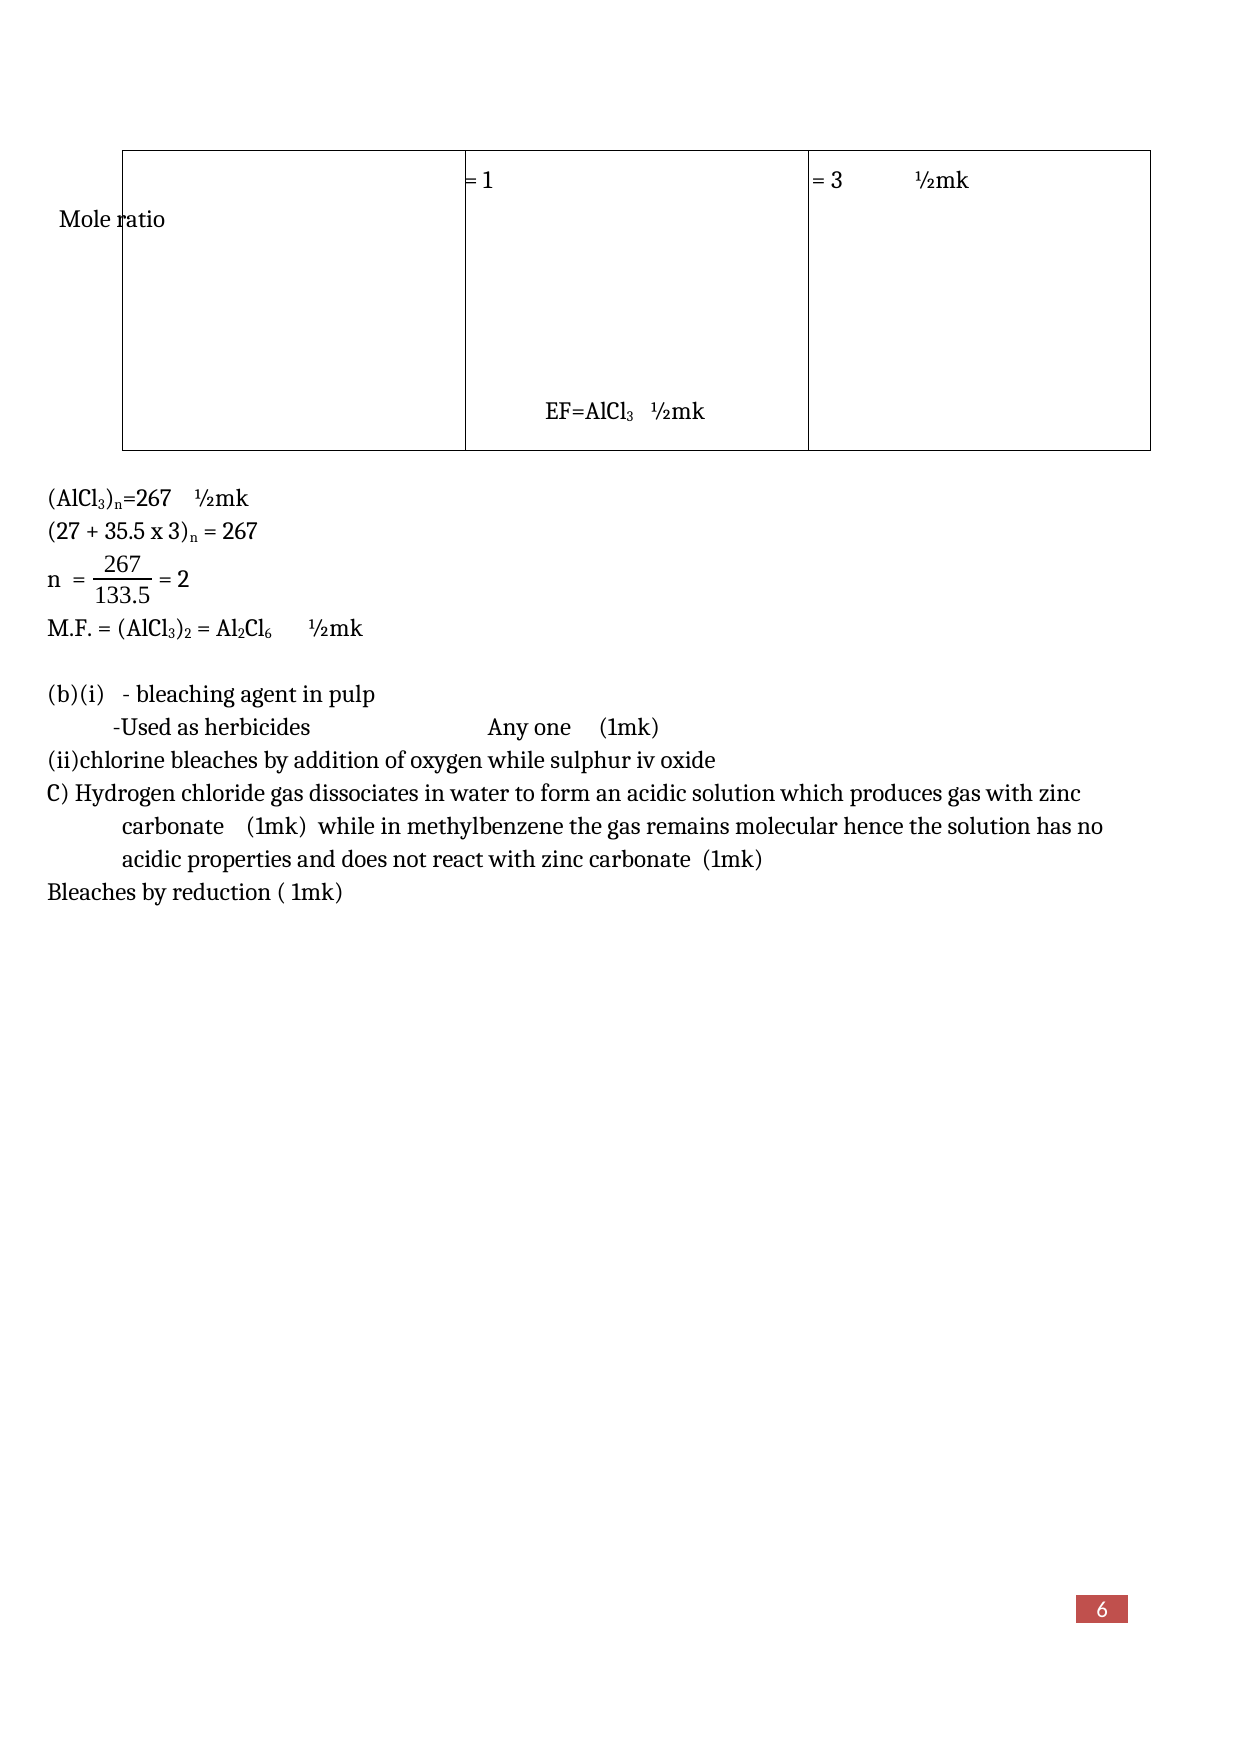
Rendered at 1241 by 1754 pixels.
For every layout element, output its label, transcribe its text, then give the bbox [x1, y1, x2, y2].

text C) Hydrogen chloride gas dissociates in water to form an acidic solution which produces gas with zinc carbonate (1mk) while in methylbenzene the gas remains molecular hence the solution has no acidic properties and does not react with zinc carbonate (1mk) [47, 778, 1128, 873]
text n = = 2 [47, 550, 1128, 609]
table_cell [123, 151, 465, 450]
text (b)(i) - bleaching agent in pulp [47, 679, 1128, 708]
text M.F. = (AlCl3)2 = Al2Cl6 ½mk [47, 613, 1128, 642]
text (AlCl3)n=267 ½mk [47, 484, 1128, 513]
text Bleaches by reduction ( 1mk) [47, 878, 1128, 906]
text (ii)chlorine bleaches by addition of oxygen while sulphur iv oxide [47, 746, 1128, 774]
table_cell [466, 151, 808, 450]
text -Used as herbicides Any one (1mk) [47, 712, 1128, 741]
text (27 + 35.5 x 3)n = 267 [47, 517, 1128, 546]
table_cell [809, 151, 1150, 450]
